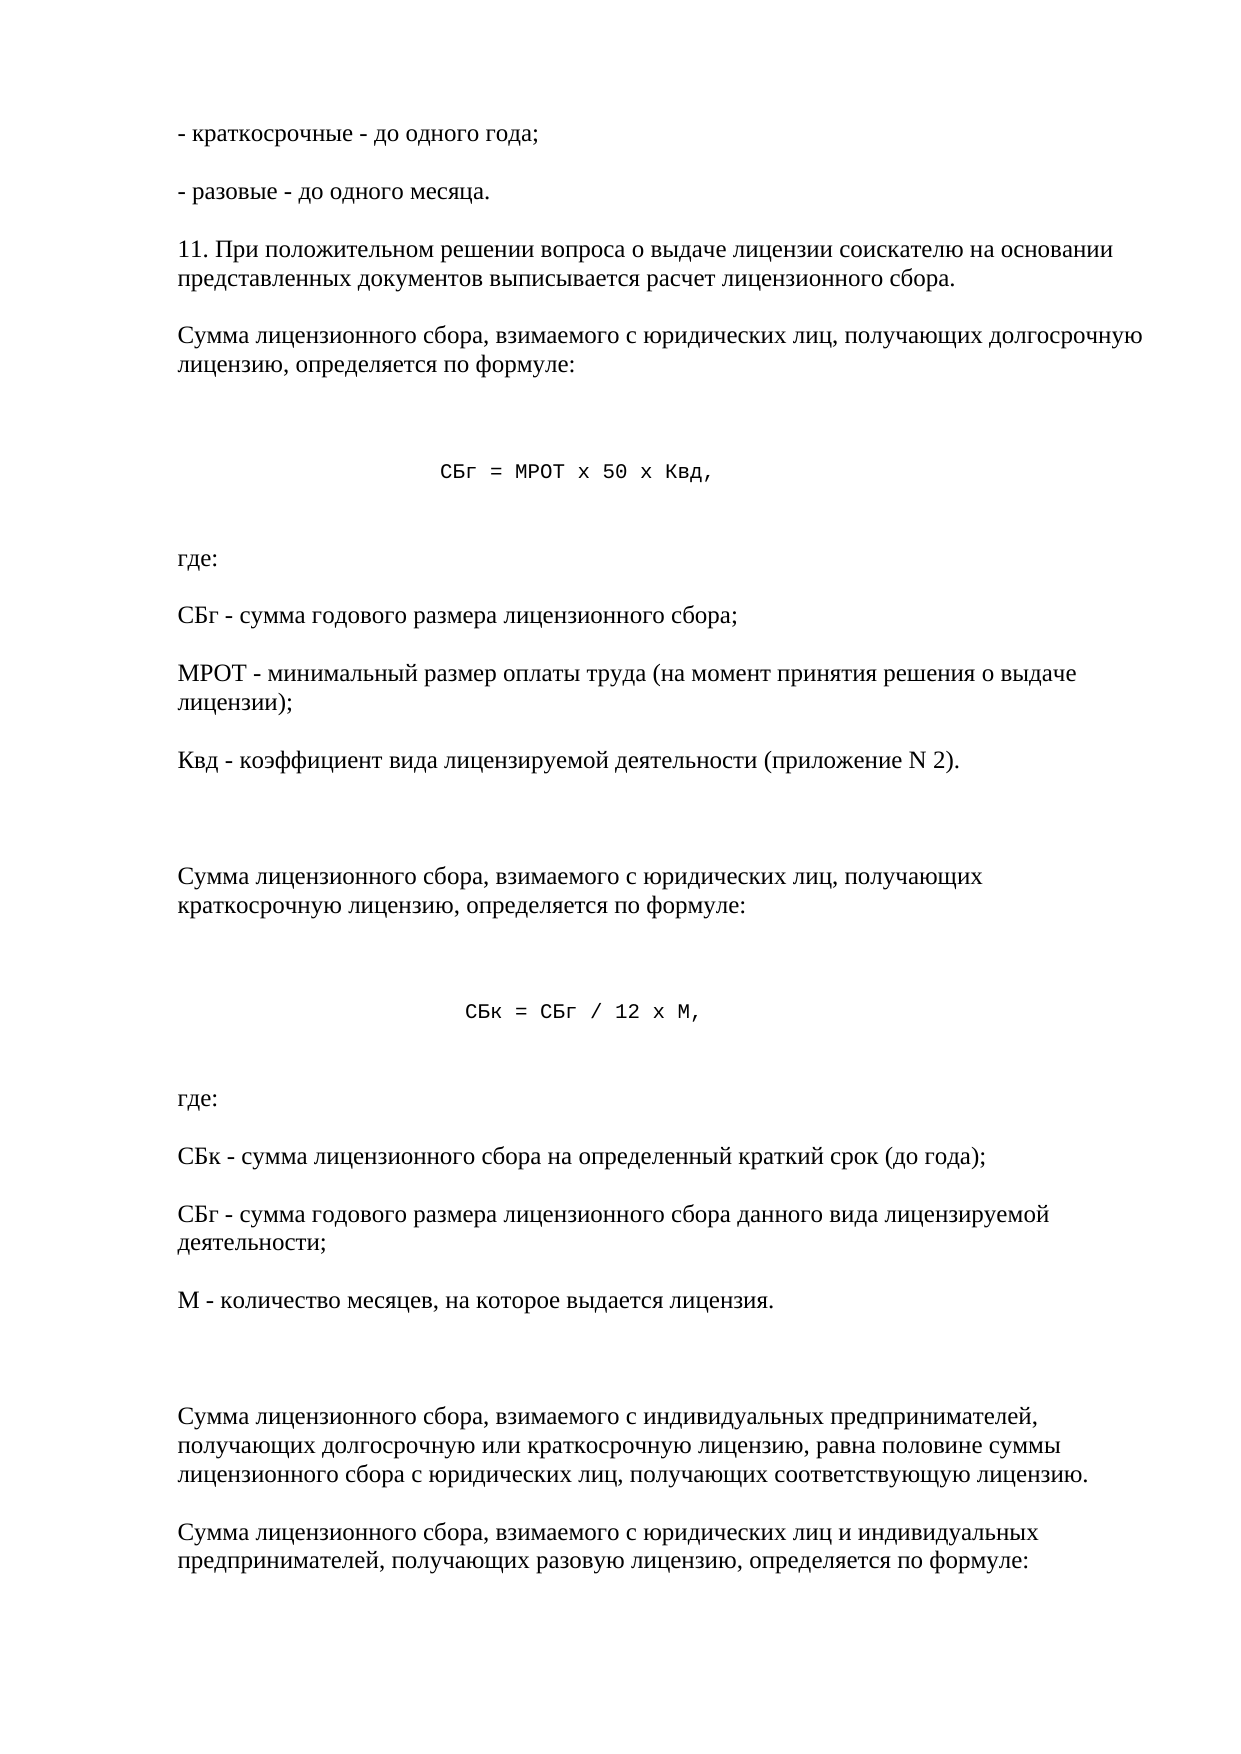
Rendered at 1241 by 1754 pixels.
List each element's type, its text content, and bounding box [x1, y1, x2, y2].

text где: [177, 543, 1152, 571]
text СБг - сумма годового размера лицензионного сбора данного вида лицензируемой деятельности; [177, 1199, 1152, 1256]
text СБг = МРОТ x 50 x Квд, [177, 461, 1152, 485]
text Сумма лицензионного сбора, взимаемого с юридических лиц, получающих долгосрочную лицензию, определяется по формуле: [177, 321, 1152, 378]
text Сумма лицензионного сбора, взимаемого с юридических лиц и индивидуальных предпринимателей, получающих разовую лицензию, определяется по формуле: [177, 1517, 1152, 1574]
text 11. При положительном решении вопроса о выдаче лицензии соискателю на основании представленных документов выписывается расчет лицензионного сбора. [177, 234, 1152, 291]
text где: [177, 1083, 1152, 1112]
text Сумма лицензионного сбора, взимаемого с индивидуальных предпринимателей, получающих долгосрочную или краткосрочную лицензию, равна половине суммы лицензионного сбора с юридических лиц, получающих соответствующую лицензию. [177, 1401, 1152, 1487]
text СБк = СБг / 12 x М, [177, 1001, 1152, 1025]
text СБг - сумма годового размера лицензионного сбора; [177, 601, 1152, 629]
text М - количество месяцев, на которое выдается лицензия. [177, 1285, 1152, 1314]
text - разовые - до одного месяца. [177, 176, 1152, 205]
text - краткосрочные - до одного года; [177, 118, 1152, 147]
text Сумма лицензионного сбора, взимаемого с юридических лиц, получающих краткосрочную лицензию, определяется по формуле: [177, 861, 1152, 918]
text Квд - коэффициент вида лицензируемой деятельности (приложение N 2). [177, 745, 1152, 774]
text СБк - сумма лицензионного сбора на определенный краткий срок (до года); [177, 1141, 1152, 1169]
text МРОТ - минимальный размер оплаты труда (на момент принятия решения о выдаче лицензии); [177, 658, 1152, 716]
